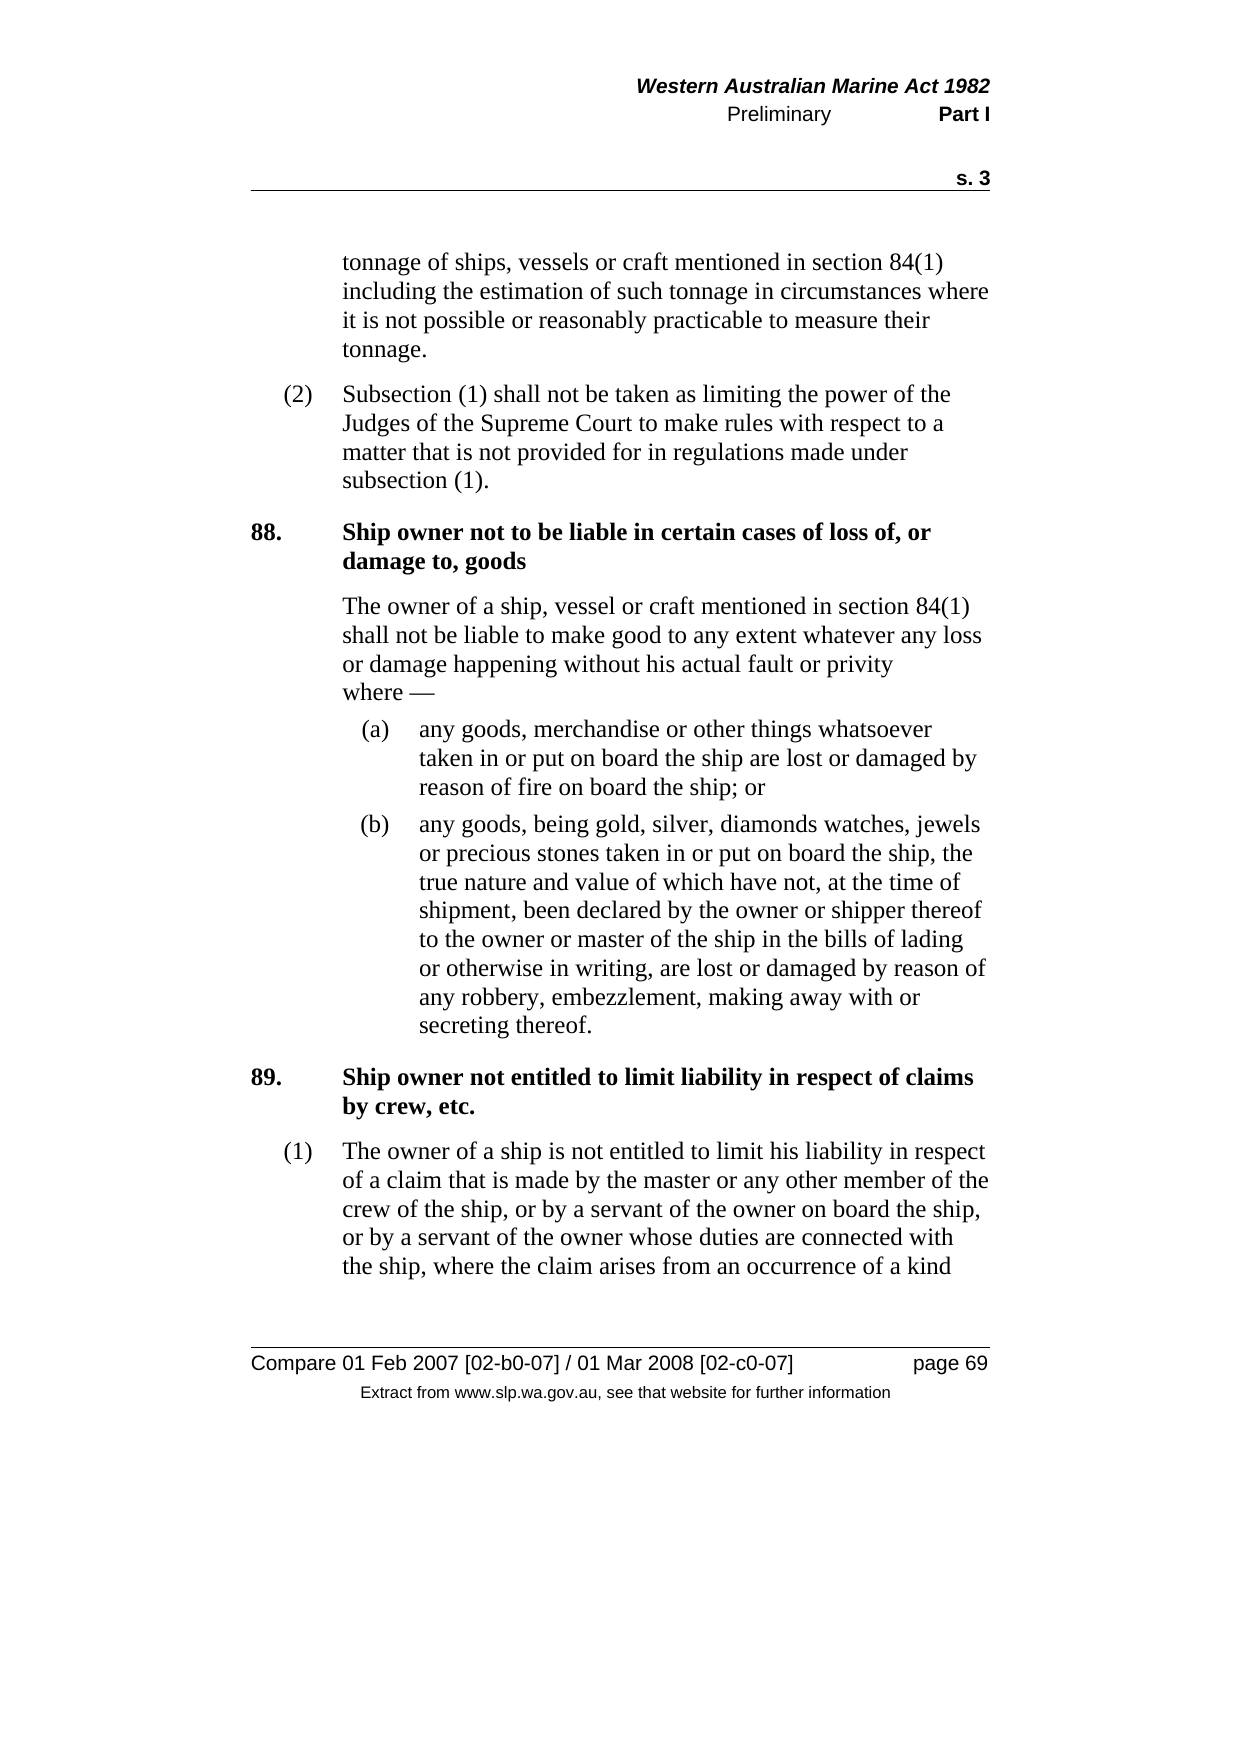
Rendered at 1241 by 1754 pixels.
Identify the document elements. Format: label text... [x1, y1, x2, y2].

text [251, 1136, 990, 1280]
text (a) any goods, merchandise or other things whatsoever taken in or put on board the ship are lost or damaged by reason of fire on board the ship; or [251, 714, 990, 801]
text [251, 247, 990, 362]
subtitle 88. Ship owner not to be liable in certain cases of loss of, or damage to, goods [251, 517, 990, 574]
text The owner of a ship, vessel or craft mentioned in section 84(1) shall not be liable to make good to any extent whatever any loss or damage happening without his actual fault or privity where — [251, 591, 990, 706]
subtitle 89. Ship owner not entitled to limit liability in respect of claims by crew, etc. [251, 1062, 990, 1119]
text (2) Subsection (1) shall not be taken as limiting the power of the Judges of the Supreme Court to make rules with respect to a matter that is not provided for in regulations made under subsection (1). [251, 379, 990, 494]
text (b) any goods, being gold, silver, diamonds watches, jewels or precious stones taken in or put on board the ship, the true nature and value of which have not, at the time of shipment, been declared by the owner or shipper thereof to the owner or master of the ship in the bills of lading or otherwise in writing, are lost or damaged by reason of any robbery, embezzlement, making away with or secreting thereof. [251, 809, 990, 1039]
